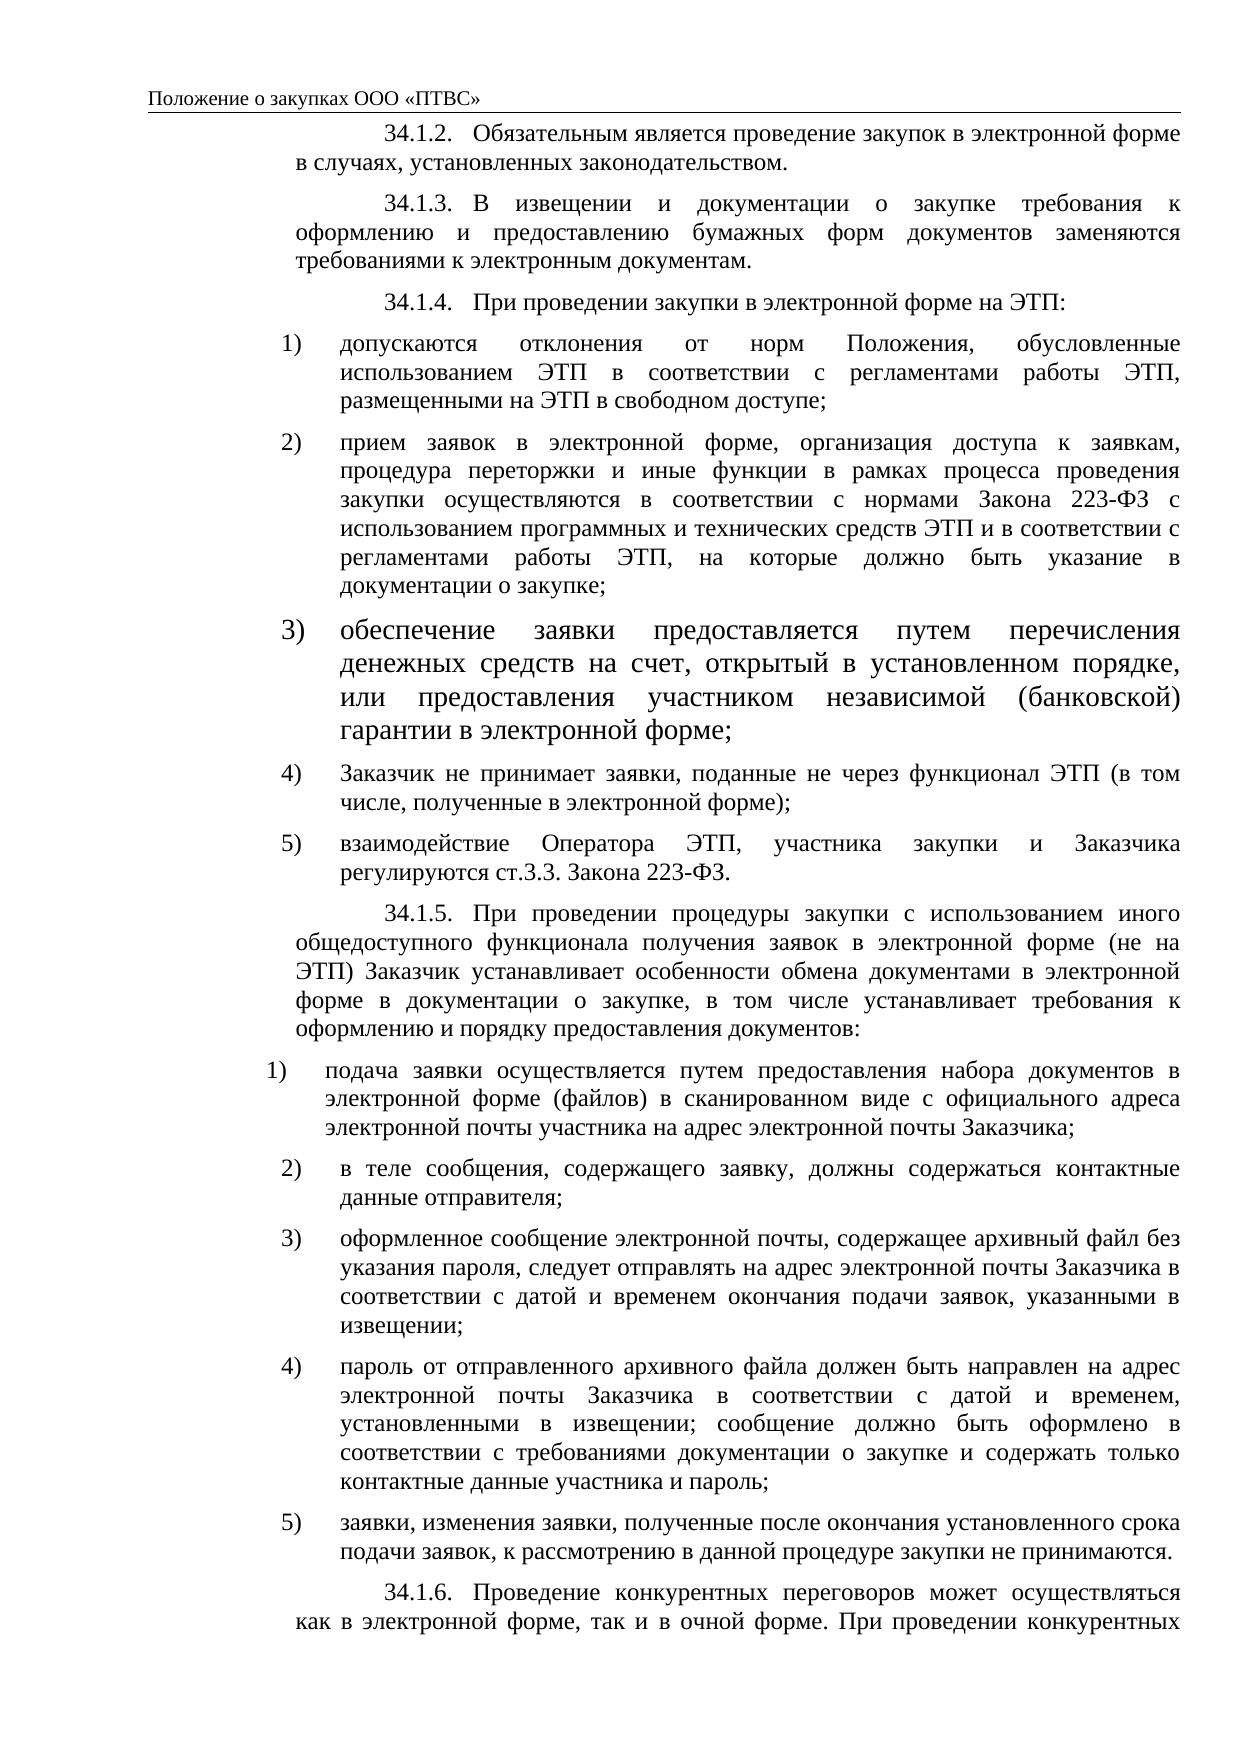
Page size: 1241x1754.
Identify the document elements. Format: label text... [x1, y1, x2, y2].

text обеспечение заявки предоставляется путем перечисления денежных средств на счет, открытый в установленном порядке, или предоставления участником независимой (банковской) гарантии в электронной форме; [281, 612, 1181, 746]
text При проведении закупки в электронной форме на ЭТП: [295, 287, 1181, 316]
text При проведении процедуры закупки с использованием иного общедоступного функционала получения заявок в электронной форме (не на ЭТП) Заказчик устанавливает особенности обмена документами в электронной форме в документации о закупке, в том числе устанавливает требования к оформлению и порядку предоставления документов: [295, 898, 1181, 1042]
text допускаются отклонения от норм Положения, обусловленные использованием ЭТП в соответствии с регламентами работы ЭТП, размещенными на ЭТП в свободном доступе; [281, 328, 1181, 414]
text прием заявок в электронной форме, организация доступа к заявкам, процедура переторжки и иные функции в рамках процесса проведения закупки осуществляются в соответствии с нормами Закона 223-ФЗ с использованием программных и технических средств ЭТП и в соответствии с регламентами работы ЭТП, на которые должно быть указание в документации о закупке; [281, 427, 1181, 599]
text Обязательным является проведение закупок в электронной форме в случаях, установленных законодательством. [295, 118, 1181, 176]
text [295, 1577, 1181, 1635]
text в теле сообщения, содержащего заявку, должны содержаться контактные данные отправителя; [281, 1153, 1181, 1211]
text В извещении и документации о закупке требования к оформлению и предоставлению бумажных форм документов заменяются требованиями к электронным документам. [295, 188, 1181, 274]
list подача заявки осуществляется путем предоставления набора документов в электронной форме (файлов) в сканированном виде с официального адреса электронной почты участника на адрес электронной почты Заказчика; [266, 1055, 1181, 1141]
text пароль от отправленного архивного файла должен быть направлен на адрес электронной почты Заказчика в соответствии с датой и временем, установленными в извещении; сообщение должно быть оформлено в соответствии с требованиями документации о закупке и содержать только контактные данные участника и пароль; [281, 1351, 1181, 1495]
text оформленное сообщение электронной почты, содержащее архивный файл без указания пароля, следует отправлять на адрес электронной почты Заказчика в соответствии с датой и временем окончания подачи заявок, указанными в извещении; [281, 1223, 1181, 1338]
text заявки, изменения заявки, полученные после окончания установленного срока подачи заявок, к рассмотрению в данной процедуре закупки не принимаются. [281, 1507, 1181, 1565]
text взаимодействие Оператора ЭТП, участника закупки и Заказчика регулируются ст.3.3. Закона 223-ФЗ. [281, 828, 1181, 886]
text Заказчик не принимает заявки, поданные не через функционал ЭТП (в том числе, полученные в электронной форме); [281, 758, 1181, 816]
